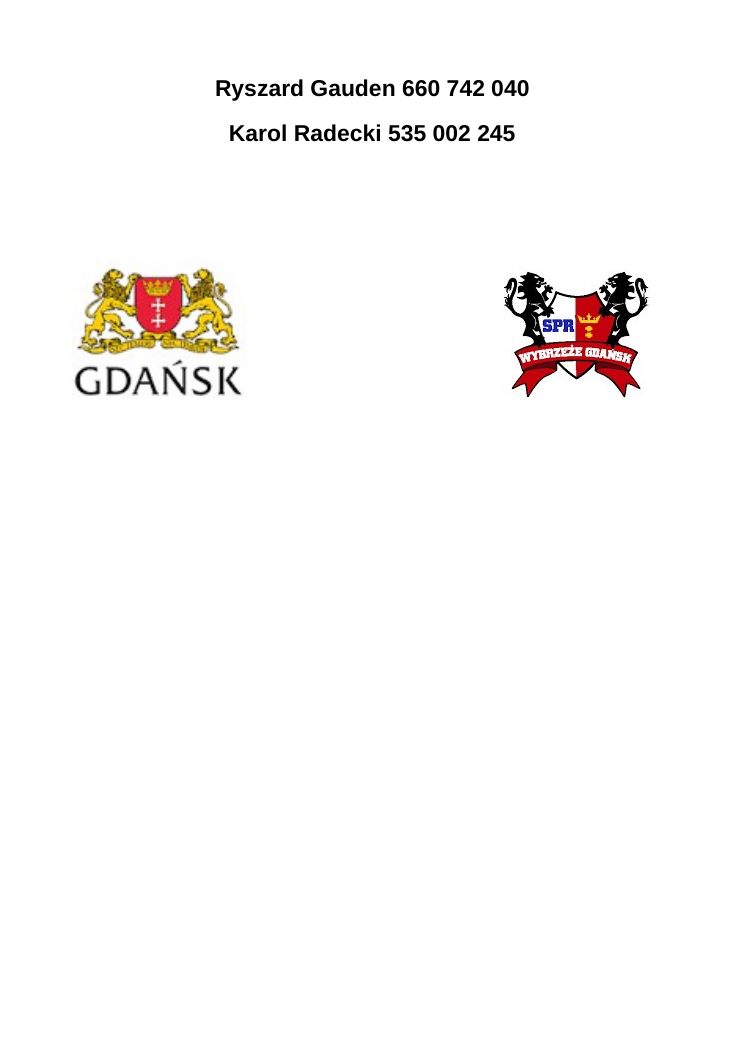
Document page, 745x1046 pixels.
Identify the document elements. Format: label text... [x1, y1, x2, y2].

picture [503, 268, 650, 399]
text Ryszard Gauden 660 742 040 [29, 75, 715, 101]
text Karol Radecki 535 002 245 [29, 120, 715, 146]
picture [71, 260, 247, 399]
